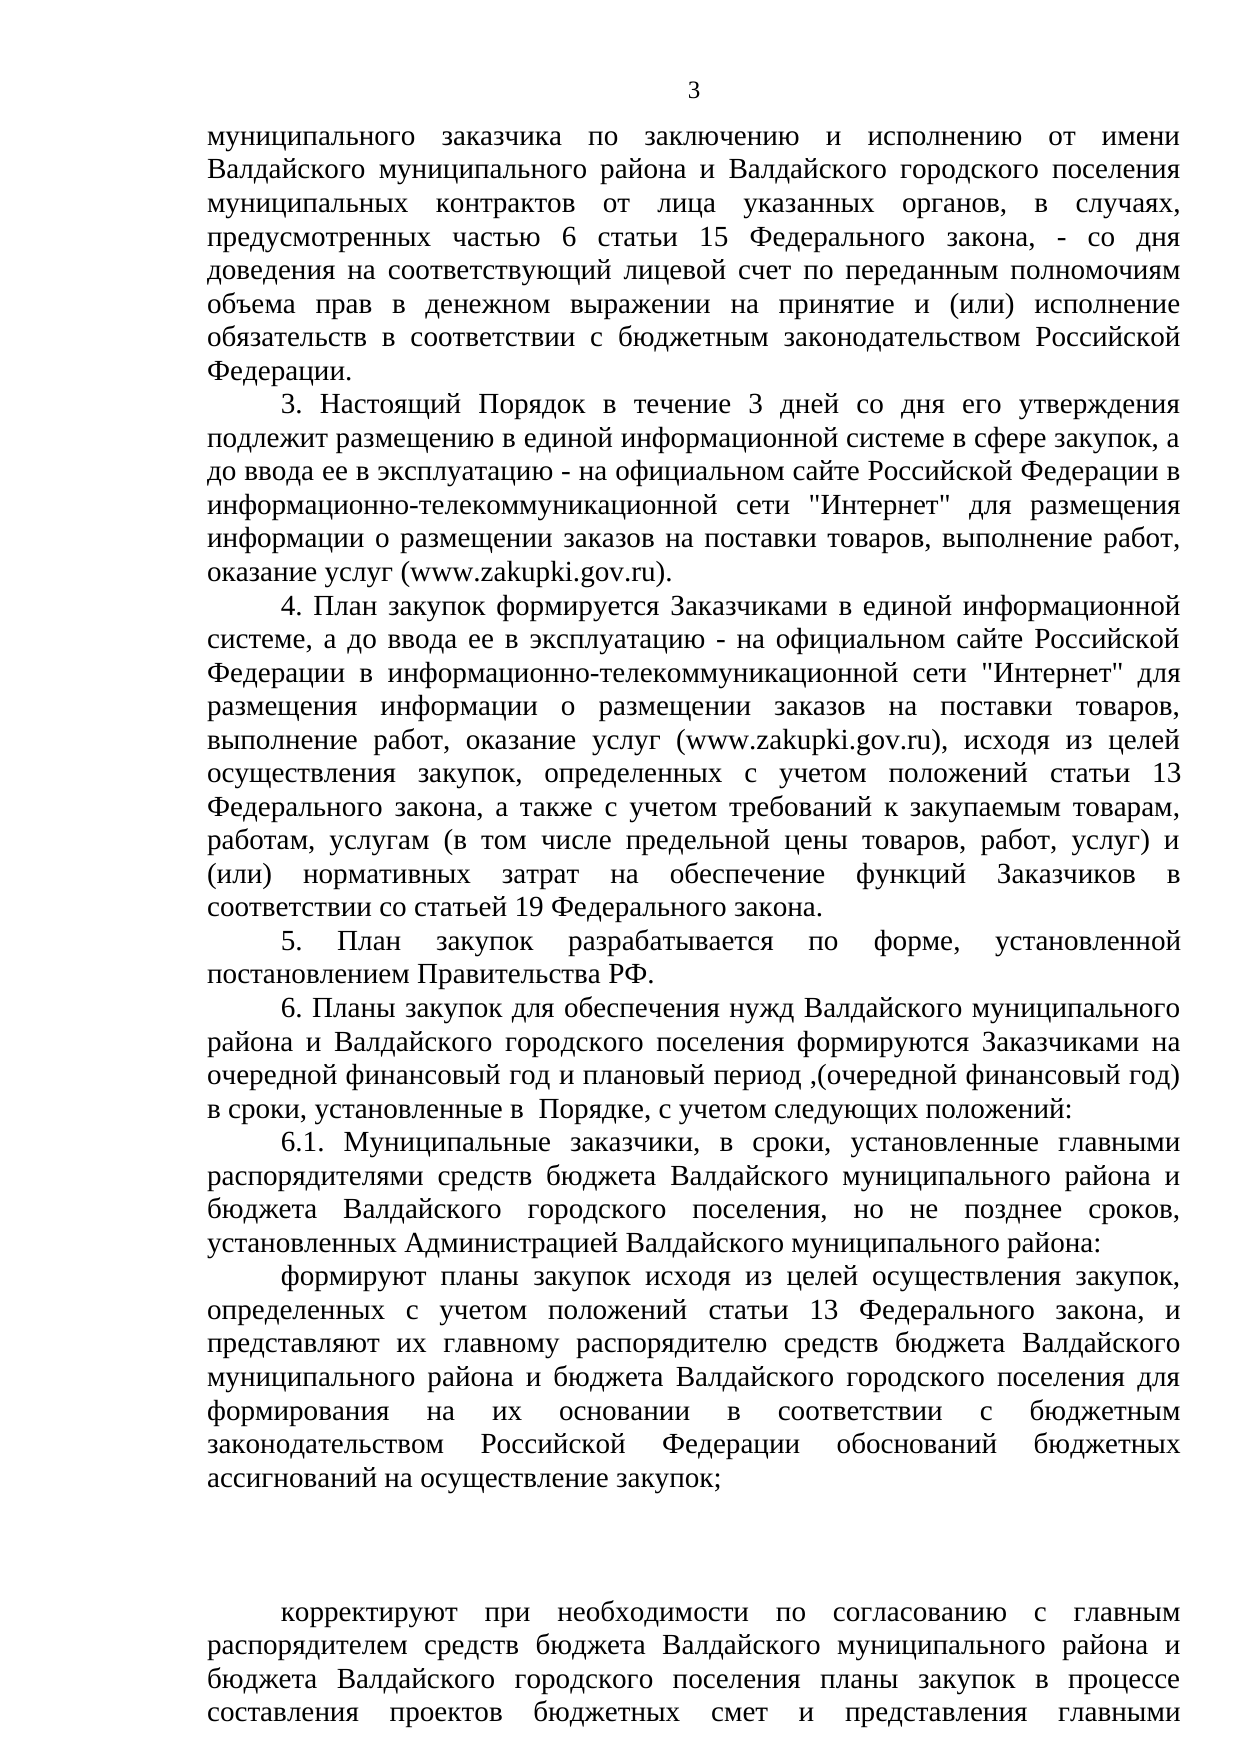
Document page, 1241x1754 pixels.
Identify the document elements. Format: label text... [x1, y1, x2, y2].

text 6. Планы закупок для обеспечения нужд Валдайского муниципального района и Валдайского городского поселения формируются Заказчиками на очередной финансовый год и плановый период ,(очередной финансовый год) в сроки, установленные в Порядке, с учетом следующих положений: [207, 990, 1181, 1124]
text 4. План закупок формируется Заказчиками в единой информационной системе, а до ввода ее в эксплуатацию - на официальном сайте Российской Федерации в информационно-телекоммуникационной сети "Интернет" для размещения информации о размещении заказов на поставки товаров, выполнение работ, оказание услуг (www.zakupki.gov.ru), исходя из целей осуществления закупок, определенных с учетом положений статьи 13 Федерального закона, а также с учетом требований к закупаемым товарам, работам, услугам (в том числе предельной цены товаров, работ, услуг) и (или) нормативных затрат на обеспечение функций Заказчиков в соответствии со статьей 19 Федерального закона. [207, 588, 1181, 923]
text 6.1. Муниципальные заказчики, в сроки, установленные главными распорядителями средств бюджета Валдайского муниципального района и бюджета Валдайского городского поселения, но не позднее сроков, установленных Администрацией Валдайского муниципального района: [207, 1124, 1181, 1258]
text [207, 1594, 1181, 1728]
text 3. Настоящий Порядок в течение 3 дней со дня его утверждения подлежит размещению в единой информационной системе в сфере закупок, а до ввода ее в эксплуатацию - на официальном сайте Российской Федерации в информационно-телекоммуникационной сети "Интернет" для размещения информации о размещении заказов на поставки товаров, выполнение работ, оказание услуг (www.zakupki.gov.ru). [207, 386, 1181, 588]
text формируют планы закупок исходя из целей осуществления закупок, определенных с учетом положений статьи 13 Федерального закона, и представляют их главному распорядителю средств бюджета Валдайского муниципального района и бюджета Валдайского городского поселения для формирования на их основании в соответствии с бюджетным законодательством Российской Федерации обоснований бюджетных ассигнований на осуществление закупок; [207, 1258, 1181, 1493]
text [207, 118, 1181, 386]
text 5. План закупок разрабатывается по форме, установленной постановлением Правительства РФ. [207, 923, 1181, 990]
